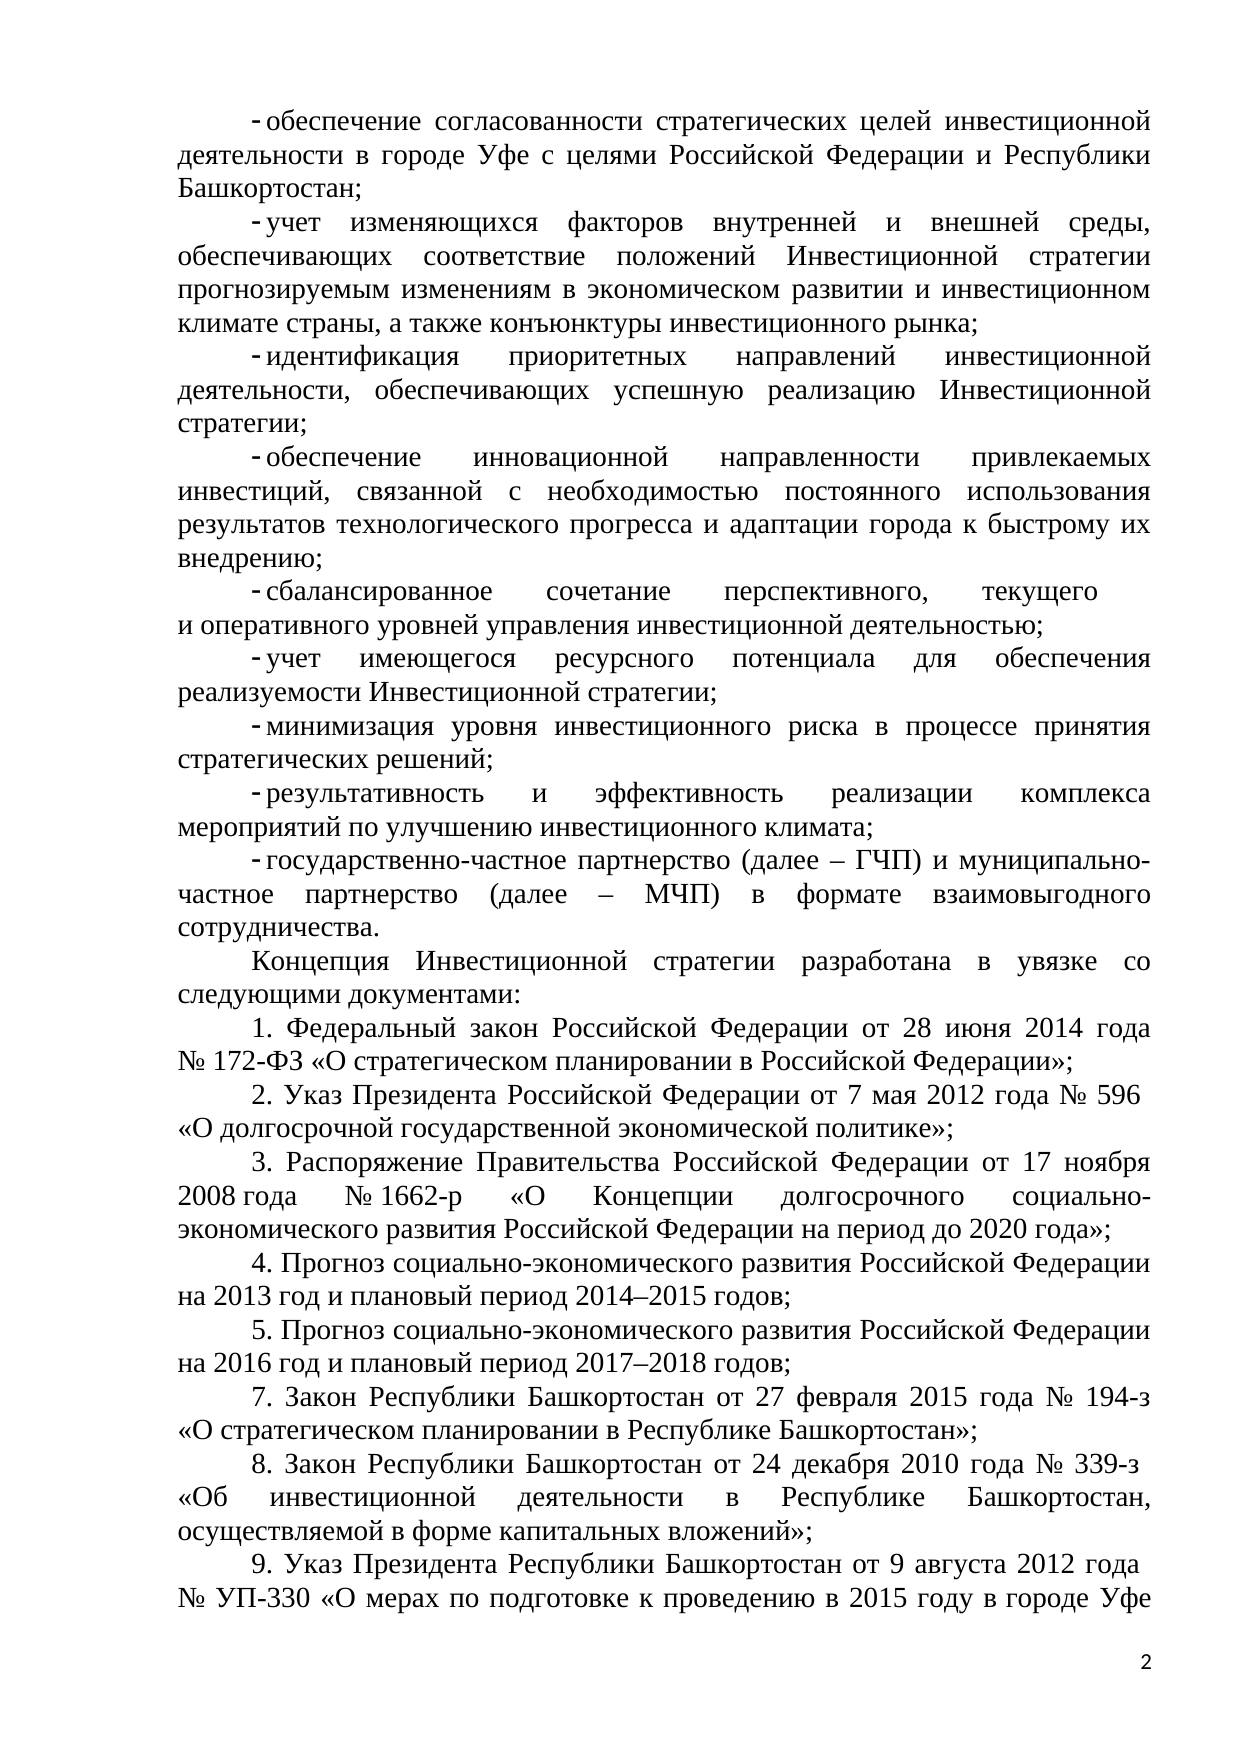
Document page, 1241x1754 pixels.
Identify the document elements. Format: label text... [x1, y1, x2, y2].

list сбалансированное сочетание перспективного, текущего и оперативного уровней управления инвестиционной деятельностью; [177, 573, 1152, 641]
text 8. Закон Республики Башкортостан от 24 декабря 2010 года № 339-з «Об инвестиционной деятельности в Республике Башкортостан, осуществляемой в форме капитальных вложений»; [177, 1446, 1152, 1547]
text Концепция Инвестиционной стратегии разработана в увязке со следующими документами: [177, 943, 1152, 1010]
list результативность и эффективность реализации комплекса мероприятий по улучшению инвестиционного климата; [177, 775, 1152, 842]
list обеспечение согласованности стратегических целей инвестиционной деятельности в городе Уфе с целями Российской Федерации и Республики Башкортостан; [177, 103, 1152, 204]
list государственно-частное партнерство (далее – ГЧП) и муниципально-частное партнерство (далее – МЧП) в формате взаимовыгодного сотрудничества. [177, 842, 1152, 943]
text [177, 1547, 1152, 1614]
text 2. Указ Президента Российской Федерации от 7 мая 2012 года № 596 «О долгосрочной государственной экономической политике»; [177, 1077, 1152, 1144]
list обеспечение инновационной направленности привлекаемых инвестиций, связанной с необходимостью постоянного использования результатов технологического прогресса и адаптации города к быстрому их внедрению; [177, 439, 1152, 573]
text 3. Распоряжение Правительства Российской Федерации от 17 ноября 2008 года № 1662-р «О Концепции долгосрочного социально-экономического развития Российской Федерации на период до 2020 года»; [177, 1144, 1152, 1245]
list учет изменяющихся факторов внутренней и внешней среды, обеспечивающих соответствие положений Инвестиционной стратегии прогнозируемым изменениям в экономическом развитии и инвестиционном климате страны, а также конъюнктуры инвестиционного рынка; [177, 204, 1152, 338]
text 7. Закон Республики Башкортостан от 27 февраля 2015 года № 194-з «О стратегическом планировании в Республике Башкортостан»; [177, 1379, 1152, 1446]
text 1. Федеральный закон Российской Федерации от 28 июня 2014 года № 172-ФЗ «О стратегическом планировании в Российской Федерации»; [177, 1010, 1152, 1077]
list минимизация уровня инвестиционного риска в процессе принятия стратегических решений; [177, 708, 1152, 775]
list учет имеющегося ресурсного потенциала для обеспечения реализуемости Инвестиционной стратегии; [177, 641, 1152, 708]
text 5. Прогноз социально-экономического развития Российской Федерации на 2016 год и плановый период 2017–2018 годов; [177, 1312, 1152, 1379]
text 4. Прогноз социально-экономического развития Российской Федерации на 2013 год и плановый период 2014–2015 годов; [177, 1245, 1152, 1312]
list идентификация приоритетных направлений инвестиционной деятельности, обеспечивающих успешную реализацию Инвестиционной стратегии; [177, 338, 1152, 439]
